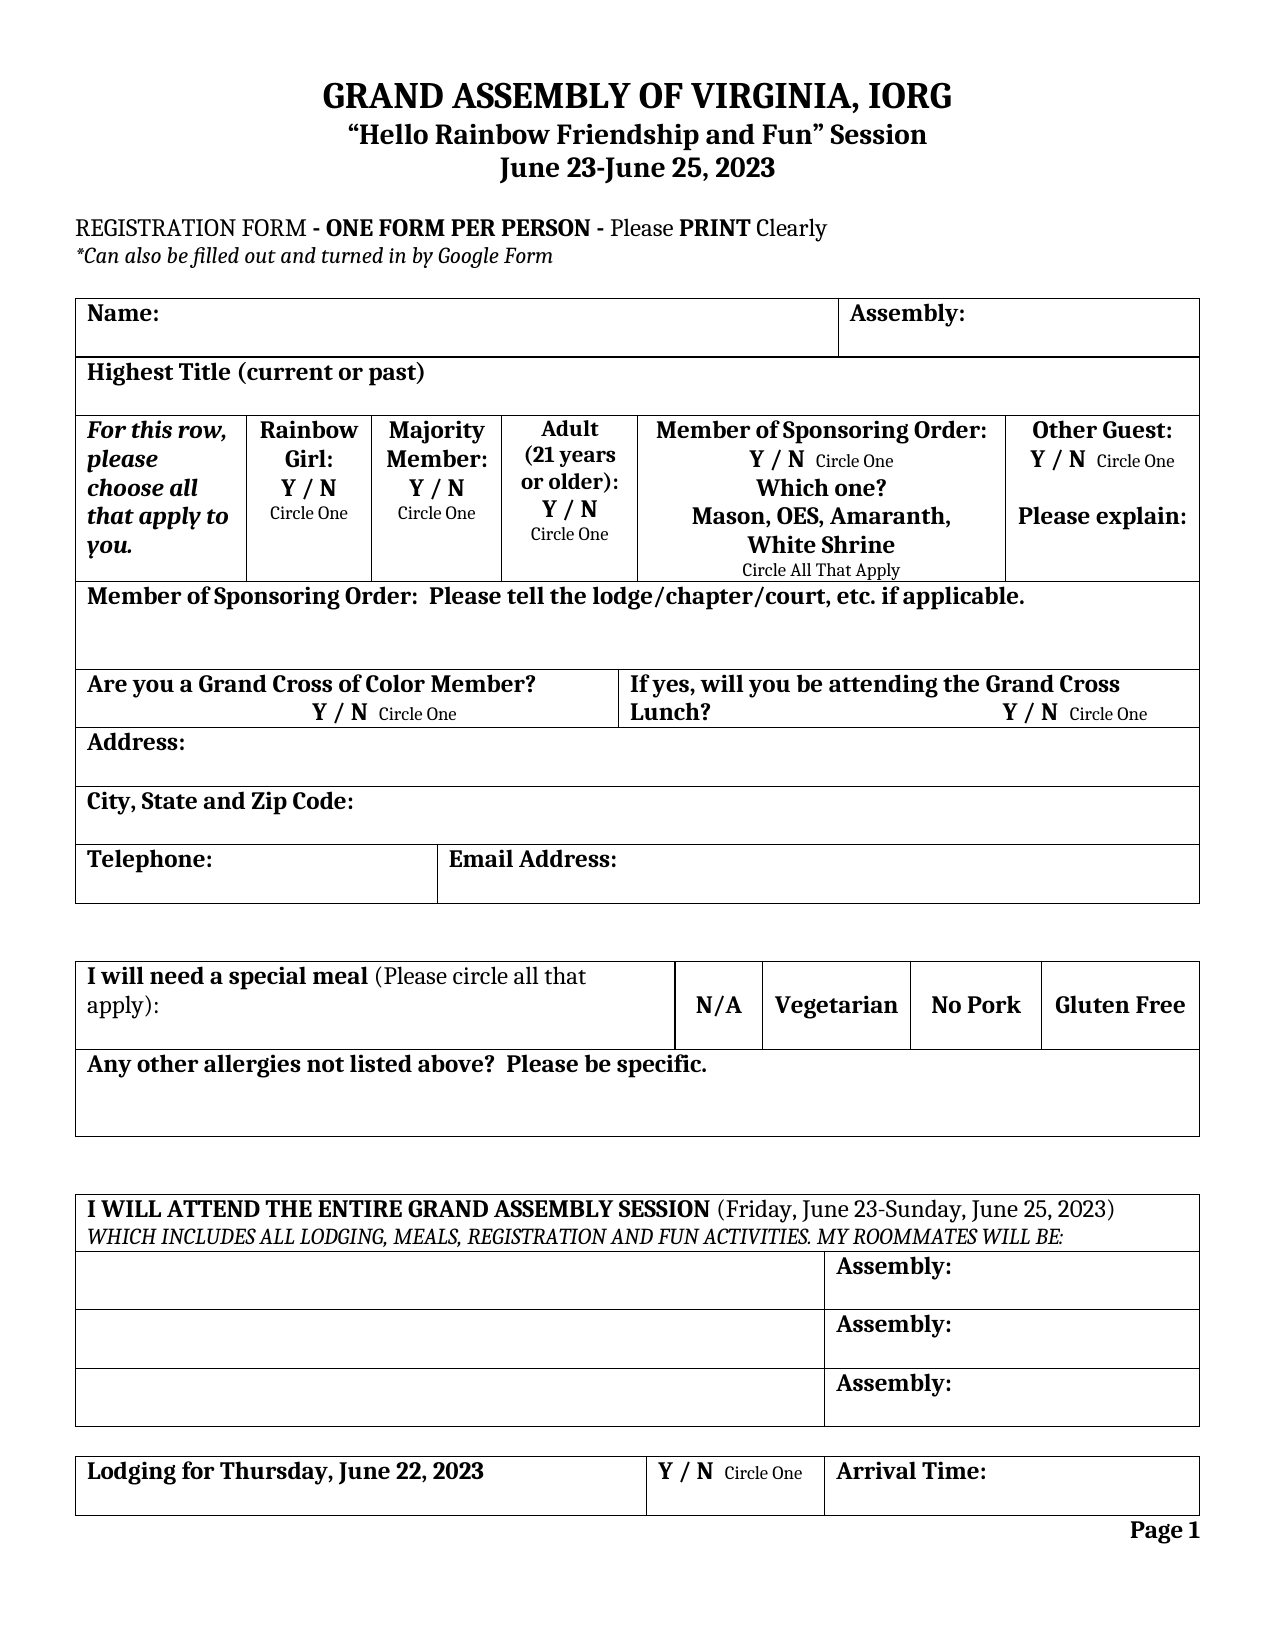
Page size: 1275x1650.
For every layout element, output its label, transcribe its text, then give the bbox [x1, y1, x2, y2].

table_header Assembly: [839, 299, 1199, 356]
table_cell Highest Title (current or past) [76, 358, 1199, 415]
table_cell Are you a Grand Cross of Color Member? Y / N Circle One [76, 670, 618, 727]
text June 23-June 25, 2023 [75, 152, 1200, 185]
table_cell [76, 1369, 824, 1426]
table_cell Address: [76, 728, 1199, 786]
table_cell [76, 1252, 824, 1309]
table_cell City, State and Zip Code: [76, 787, 1199, 844]
table_header Gluten Free [1042, 962, 1199, 1048]
text GRAND ASSEMBLY OF VIRGINIA, IORG [75, 75, 1200, 118]
table_header Y / N Circle One [647, 1457, 824, 1514]
table_header Vegetarian [763, 962, 910, 1048]
table_cell Email Address: [438, 845, 1199, 903]
table_cell Rainbow Girl: Y / N Circle One [247, 416, 371, 581]
table_cell Member of Sponsoring Order: Please tell the lodge/chapter/court, etc. if applicable. [76, 582, 1199, 668]
table_cell Majority Member: Y / N Circle One [372, 416, 501, 581]
table_cell For this row, please choose all that apply to you. [76, 416, 246, 581]
table_cell Member of Sponsoring Order: Y / N Circle One Which one? Mason, OES, Amaranth, White Shrine Circle All That Apply [638, 416, 1005, 581]
table_cell Telephone: [76, 845, 437, 903]
table_header I WILL ATTEND THE ENTIRE GRAND ASSEMBLY SESSION (Friday, June 23-Sunday, June 25, 2023) WHICH INCLUDES ALL LODGING, MEALS, REGISTRATION AND FUN ACTIVITIES. MY ROOMMATES WILL BE: [76, 1195, 1199, 1251]
table_cell Assembly: [825, 1252, 1199, 1309]
text “Hello Rainbow Friendship and Fun” Session [75, 118, 1200, 152]
table_header Arrival Time: [825, 1457, 1199, 1514]
table_header Name: [76, 299, 838, 356]
table_cell Other Guest: Y / N Circle One Please explain: [1006, 416, 1199, 581]
table_cell Adult (21 years or older): Y / N Circle One [502, 416, 637, 581]
table_cell Any other allergies not listed above? Please be specific. [76, 1050, 1199, 1136]
table_header Lodging for Thursday, June 22, 2023 [76, 1457, 646, 1514]
table_cell [76, 1310, 824, 1368]
text Page 1 [450, 1516, 1200, 1544]
table_cell Assembly: [825, 1310, 1199, 1368]
text REGISTRATION FORM - ONE FORM PER PERSON - Please PRINT Clearly [75, 214, 1200, 243]
table_header N/A [676, 962, 762, 1048]
table_cell If yes, will you be attending the Grand Cross Lunch? Y / N Circle One [619, 670, 1199, 727]
text *Can also be filled out and turned in by Google Form [75, 243, 1200, 269]
table_header No Pork [911, 962, 1041, 1048]
table_cell Assembly: [825, 1369, 1199, 1426]
table_header I will need a special meal (Please circle all that apply): [76, 962, 674, 1048]
